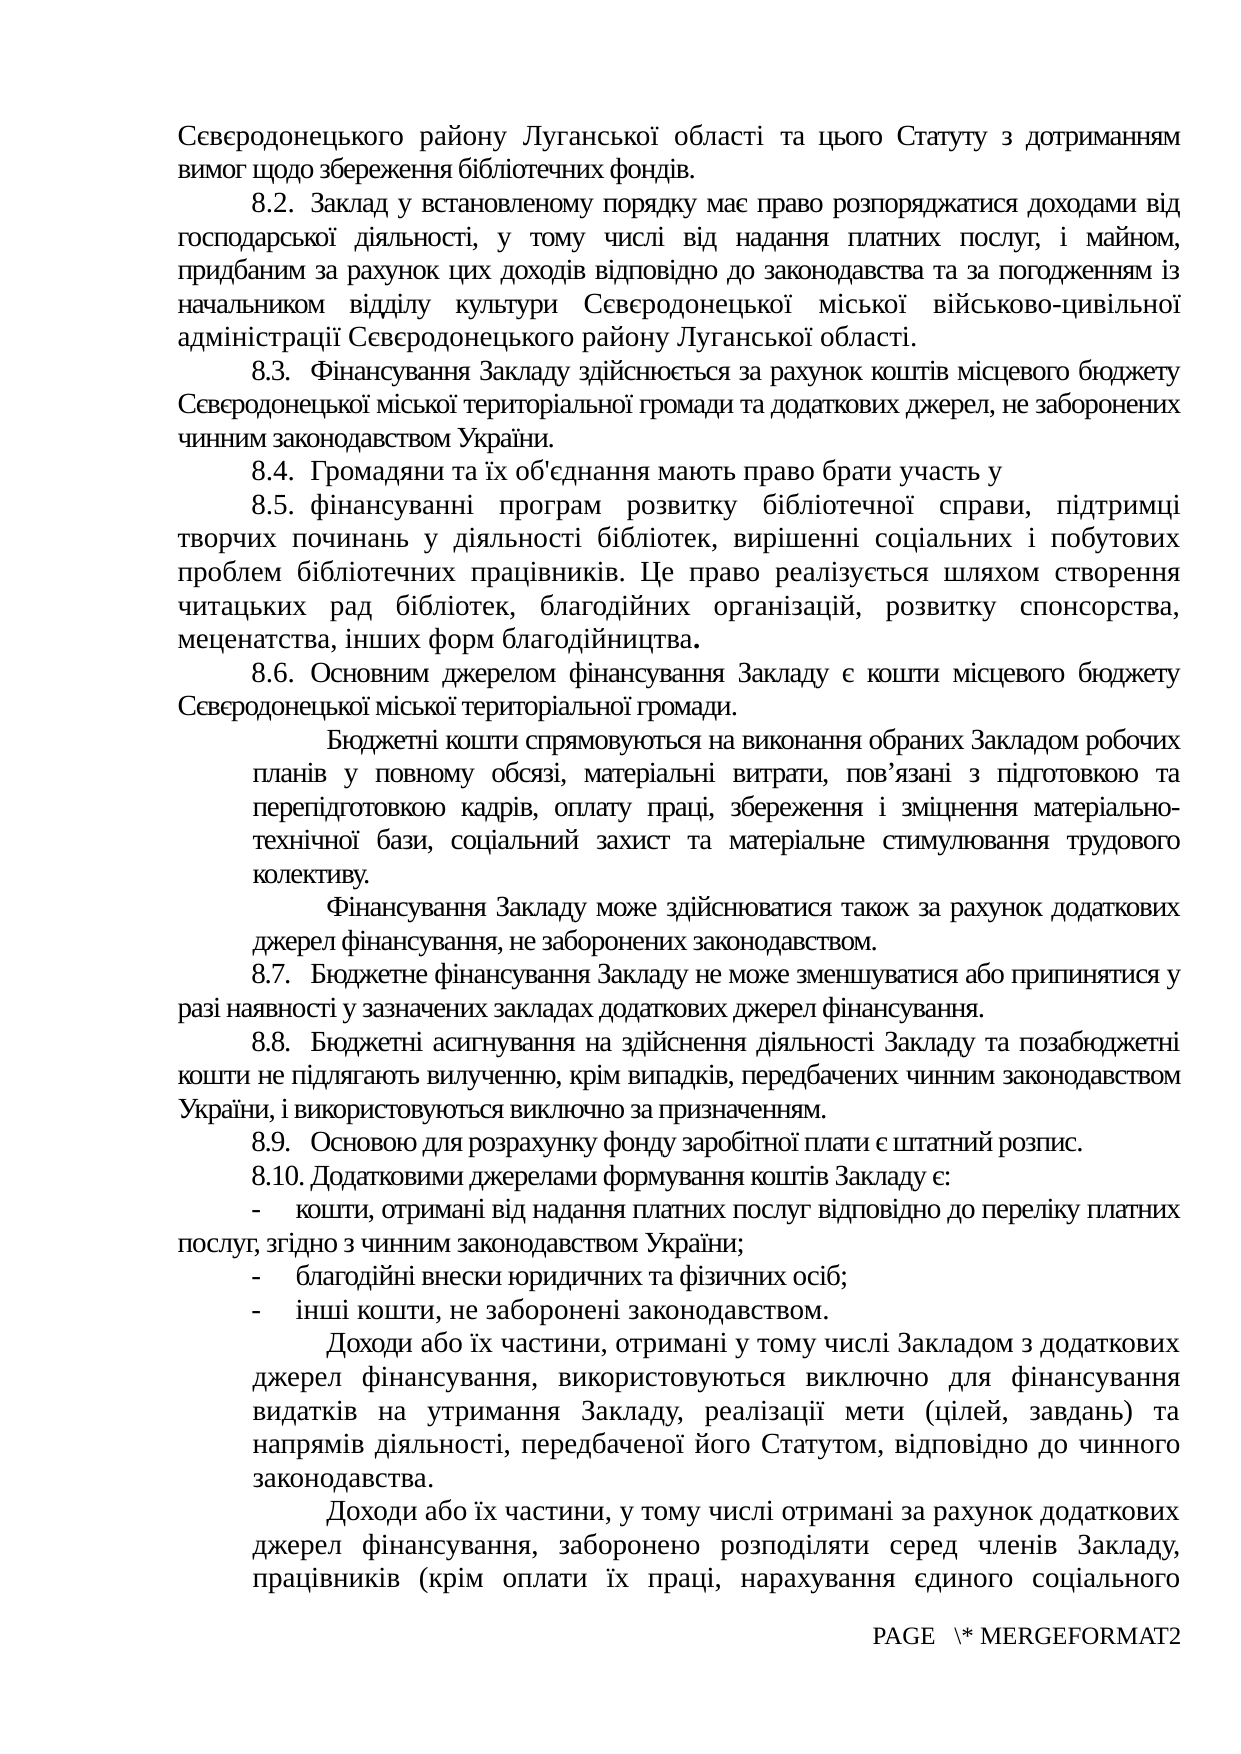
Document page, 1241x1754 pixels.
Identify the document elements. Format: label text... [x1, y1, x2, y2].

text Доходи або їх частини, отримані у тому числі Закладом з додаткових джерел фінансування, використовуються виключно для фінансування видатків на утримання Закладу, реалізації мети (цілей, завдань) та напрямів діяльності, передбаченої його Статутом, відповідно до чинного законодавства. [252, 1326, 1181, 1493]
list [177, 118, 1181, 185]
text Фінансування Закладу може здійснюватися також за рахунок додаткових джерел фінансування, не заборонених законодавством. [252, 889, 1181, 957]
list кошти, отримані від надання платних послуг відповідно до переліку платних послуг, згідно з чинним законодавством України; [177, 1191, 1181, 1258]
list благодійні внески юридичних та фізичних осіб; [177, 1258, 1181, 1292]
list Основою для розрахунку фонду заробітної плати є штатний розпис. [177, 1124, 1181, 1158]
list Бюджетні асигнування на здійснення діяльності Закладу та позабюджетні кошти не підлягають вилученню, крім випадків, передбачених чинним законодавством України, і використовуються виключно за призначенням. [177, 1024, 1181, 1124]
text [252, 1493, 1181, 1594]
list Фінансування Закладу здійснюється за рахунок коштів місцевого бюджету Сєвєродонецької міської територіальної громади та додаткових джерел, не заборонених чинним законодавством України. [177, 353, 1181, 453]
text Бюджетні кошти спрямовуються на виконання обраних Закладом робочих планів у повному обсязі, матеріальні витрати, пов’язані з підготовкою та перепідготовкою кадрів, оплату праці, збереження і зміцнення матеріально-технічної бази, соціальний захист та матеріальне стимулювання трудового колективу. [252, 722, 1181, 889]
list Основним джерелом фінансування Закладу є кошти місцевого бюджету Сєвєродонецької міської територіальної громади. [177, 655, 1181, 722]
list Додатковими джерелами формування коштів Закладу є: [177, 1158, 1181, 1191]
list фінансуванні програм розвитку бібліотечної справи, підтримці творчих починань у діяльності бібліотек, вирішенні соціальних і побутових проблем бібліотечних працівників. Це право реалізується шляхом створення читацьких рад бібліотек, благодійних організацій, розвитку спонсорства, меценатства, інших форм благодійництва. [177, 487, 1181, 655]
list Громадяни та їх об'єднання мають право брати участь у [177, 453, 1181, 487]
list інші кошти, не заборонені законодавством. [177, 1292, 1181, 1326]
list Заклад у встановленому порядку має право розпоряджатися доходами від господарської діяльності, у тому числі від надання платних послуг, і майном, придбаним за рахунок цих доходів відповідно до законодавства та за погодженням із начальником відділу культури Сєвєродонецької міської військово-цивільної адміністрації Сєвєродонецького району Луганської області. [177, 185, 1181, 353]
list Бюджетне фінансування Закладу не може зменшуватися або припинятися у разі наявності у зазначених закладах додаткових джерел фінансування. [177, 957, 1181, 1024]
